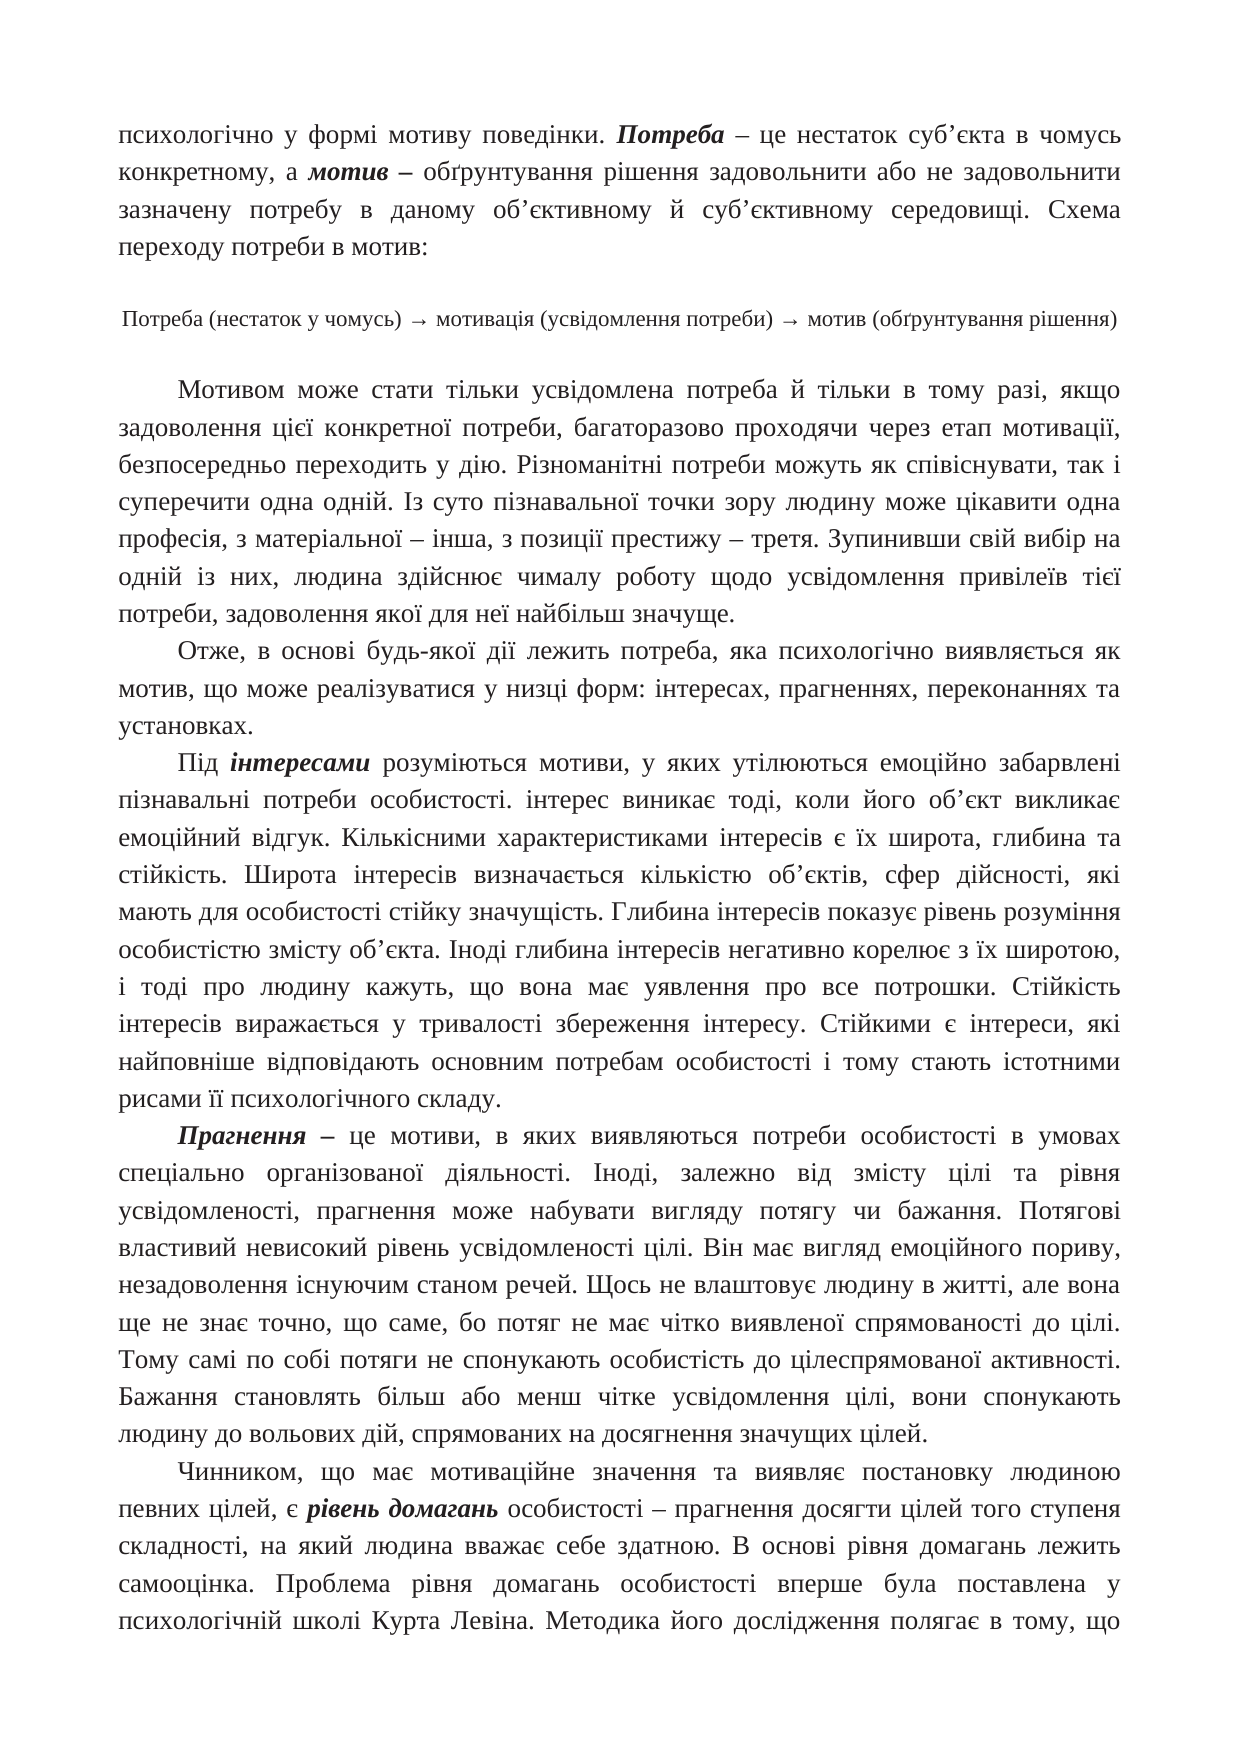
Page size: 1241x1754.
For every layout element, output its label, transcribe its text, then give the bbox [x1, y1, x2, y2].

text Під інтересами розуміються мотиви, у яких утілюються емоційно забарвлені пізнавальні потреби особистості. інтерес виникає тоді, коли його об’єкт викликає емоційний відгук. Кількісними характеристиками інтересів є їх широта, глибина та стійкість. Широта інтересів визначається кількістю об’єктів, сфер дійсності, які мають для особистості стійку значущість. Глибина інтересів показує рівень розуміння особистістю змісту об’єкта. Іноді глибина інтересів негативно корелює з їх широтою, і тоді про людину кажуть, що вона має уявлення про все потрошки. Стійкість інтересів виражається у тривалості збереження інтересу. Стійкими є інтереси, які найповніше відповідають основним потребам особистості і тому стають істотними рисами її психологічного складу. [118, 746, 1122, 1113]
text Прагнення – це мотиви, в яких виявляються потреби особистості в умовах спеціально організованої діяльності. Іноді, залежно від змісту цілі та рівня усвідомленості, прагнення може набувати вигляду потягу чи бажання. Потягові властивий невисокий рівень усвідомленості цілі. Він має вигляд емоційного пориву, незадоволення існуючим станом речей. Щось не влаштовує людину в житті, але вона ще не знає точно, що саме, бо потяг не має чітко виявленої спрямованості до цілі. Тому самі по собі потяги не спонукають особистість до цілеспрямованої активності. Бажання становлять більш або менш чітке усвідомлення цілі, вони спонукають людину до вольових дій, спрямованих на досягнення значущих цілей. [118, 1119, 1122, 1449]
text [118, 118, 1122, 261]
text Потреба (нестаток у чомусь) → мотивація (усвідомлення потреби) → мотив (обґрунтування рішення) [118, 304, 1122, 331]
text Отже, в основі будь-якої дії лежить потреба, яка психологічно виявляється як мотив, що може реалізуватися у низці форм: інтересах, прагненнях, переконаннях та установках. [118, 634, 1122, 740]
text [118, 1455, 1122, 1635]
text Мотивом може стати тільки усвідомлена потреба й тільки в тому разі, якщо задоволення цієї конкретної потреби, багаторазово проходячи через етап мотивації, безпосередньо переходить у дію. Різноманітні потреби можуть як співіснувати, так і суперечити одна одній. Із суто пізнавальної точки зору людину може цікавити одна професія, з матеріальної – інша, з позиції престижу – третя. Зупинивши свій вибір на одній із них, людина здійснює чималу роботу щодо усвідомлення привілеїв тієї потреби, задоволення якої для неї найбільш значуще. [118, 373, 1122, 628]
